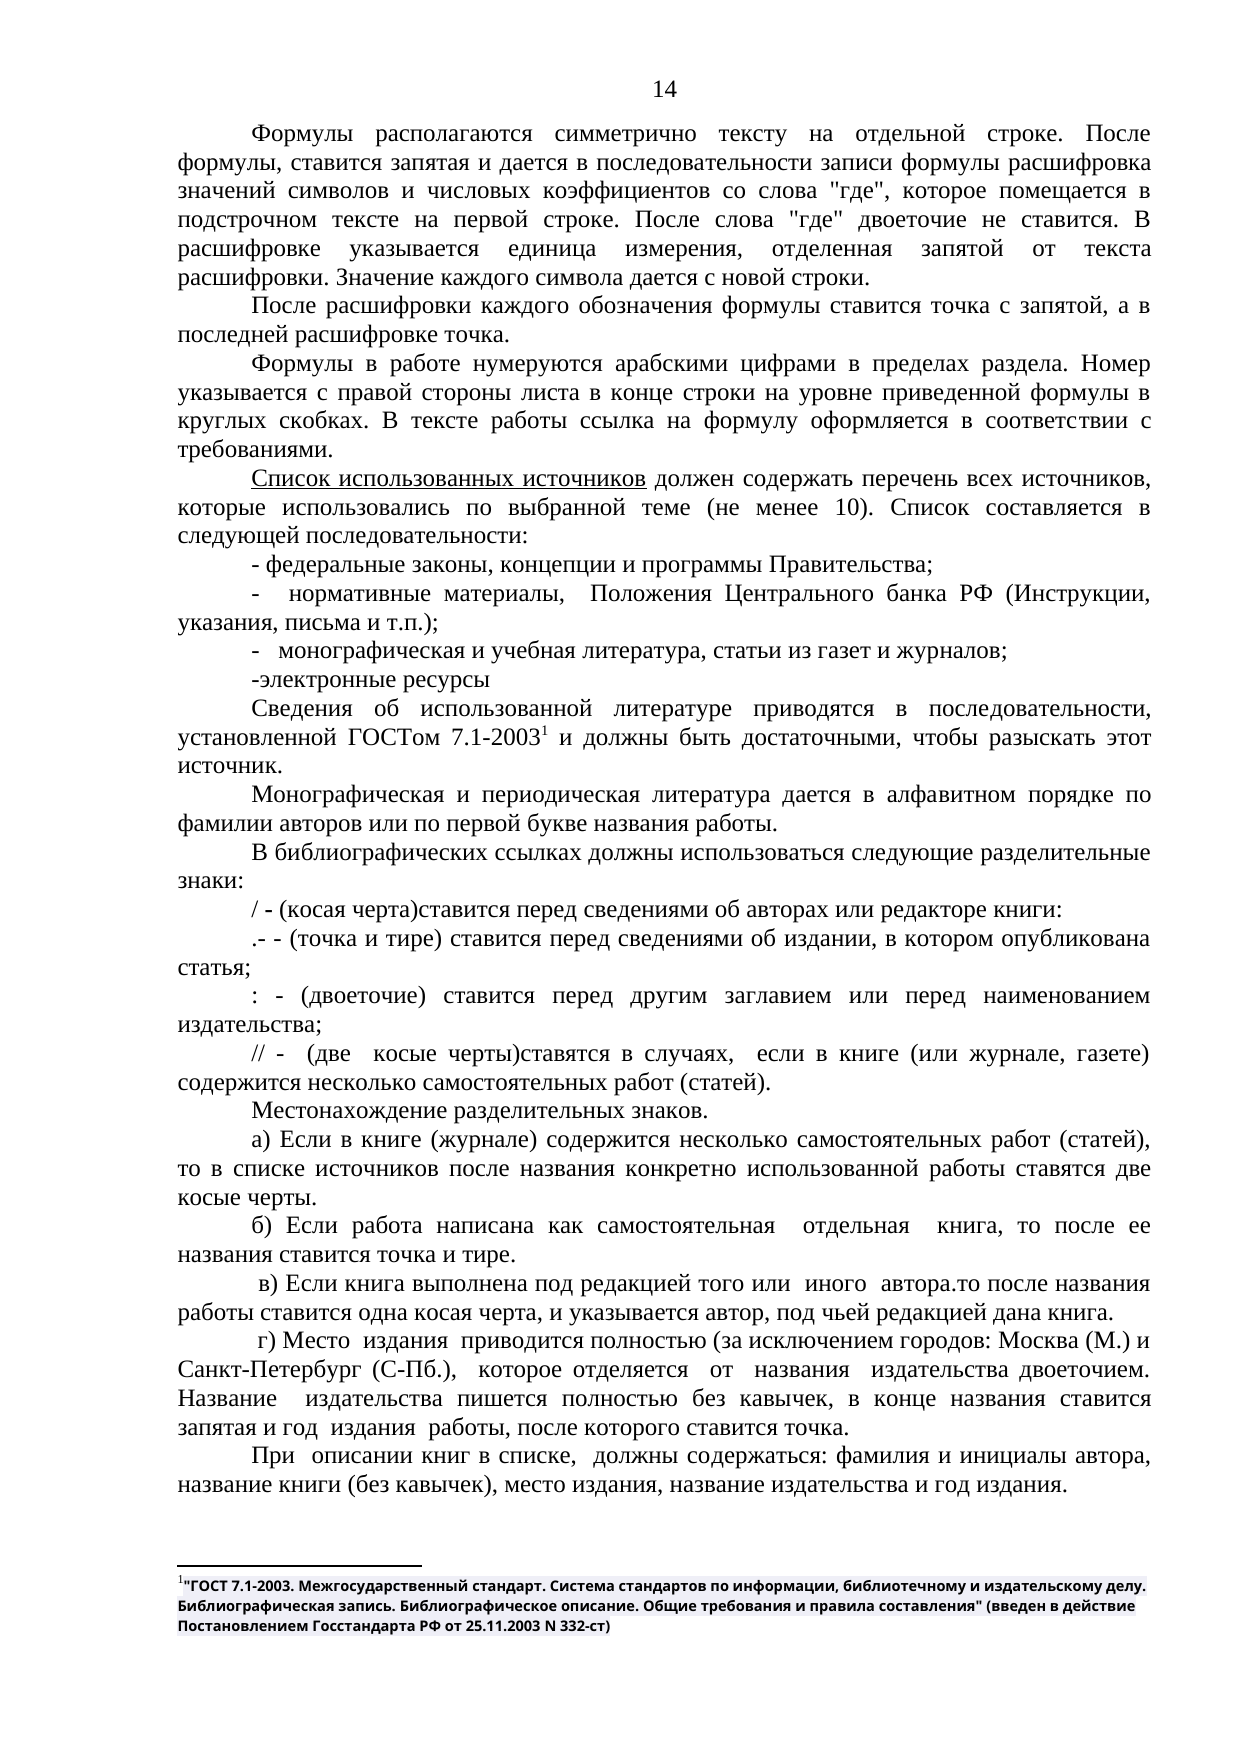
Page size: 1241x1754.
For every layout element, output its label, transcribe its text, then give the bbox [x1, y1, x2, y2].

text Монографическая и периодическая литература дается в алфавитном порядке по фамилии авторов или по первой букве названия работы. [177, 779, 1152, 837]
text В библиографических ссылках должны использоваться следующие разделительные знаки: [177, 837, 1152, 894]
text / - (косая черта)ставится перед сведениями об авторах или редакторе книги: [177, 894, 1152, 923]
text - федеральные законы, концепции и программы Правительства; [177, 549, 1152, 578]
text // - (две косые черты)ставятся в случаях, если в книге (или журнале, газете) содержится несколько самостоятельных работ (статей). [177, 1038, 1152, 1096]
text - монографическая и учебная литература, статьи из газет и журналов; [177, 636, 1152, 664]
text Формулы располагаются симметрично тексту на отдельной строке. После формулы, ставится запятая и дается в последовательности записи формулы расшифровка значений символов и числовых коэффициентов со слова "где", которое помещается в подстрочном тексте на первой строке. После слова "где" двоеточие не ставится. В расшифровке указывается единица измерения, отделенная запятой от текста расшифровки. Значение каждого символа дается с новой строки. [177, 118, 1152, 291]
list нормативные материалы, Положения Центрального банка РФ (Инструкции, указания, письма и т.п.); [177, 578, 1152, 636]
text После расшифровки каждого обозначения формулы ставится точка с запятой, а в последней расшифровке точка. [177, 291, 1152, 348]
text : - (двоеточие) ставится перед другим заглавием или перед наименованием издательства; [177, 981, 1152, 1038]
text в) Если книга выполнена под редакцией того или иного автора.то после названия работы ставится одна косая черта, и указывается автор, под чьей редакцией дана книга. [177, 1268, 1152, 1326]
text а) Если в книге (журнале) содержится несколько самостоятельных работ (статей), то в списке источников после названия конкретно использованной работы ставятся две косые черты. [177, 1124, 1152, 1211]
text .- - (точка и тире) ставится перед сведениями об издании, в котором опубликована статья; [177, 923, 1152, 981]
text Список использованных источников должен содержать перечень всех источников, которые использовались по выбранной теме (не менее 10). Список составляется в следующей последовательности: [177, 463, 1152, 549]
text г) Место издания приводится полностью (за исключением городов: Москва (М.) и Санкт-Петербург (С-Пб.), которое отделяется от названия издательства двоеточием. Название издательства пишется полностью без кавычек, в конце названия ставится запятая и год издания работы, после которого ставится точка. [177, 1326, 1152, 1441]
text Сведения об использованной литературе приводятся в последовательности, установленной ГОСТом 7.1-2003 и должны быть достаточными, чтобы разыскать этот источник. [177, 693, 1152, 779]
text б) Если работа написана как самостоятельная отдельная книга, то после ее названия ставится точка и тире. [177, 1211, 1152, 1268]
text Формулы в работе нумеруются арабскими цифрами в пределах раздела. Номер указывается с правой стороны листа в конце строки на уровне приведенной формулы в круглых скобках. В тексте работы ссылка на формулу оформляется в соответствии с требованиями. [177, 348, 1152, 463]
text -электронные ресурсы [177, 664, 1152, 693]
text Местонахождение разделительных знаков. [177, 1096, 1152, 1124]
text При описании книг в списке, должны содержаться: фамилия и инициалы автора, название книги (без кавычек), место издания, название издательства и год издания. [177, 1441, 1152, 1498]
